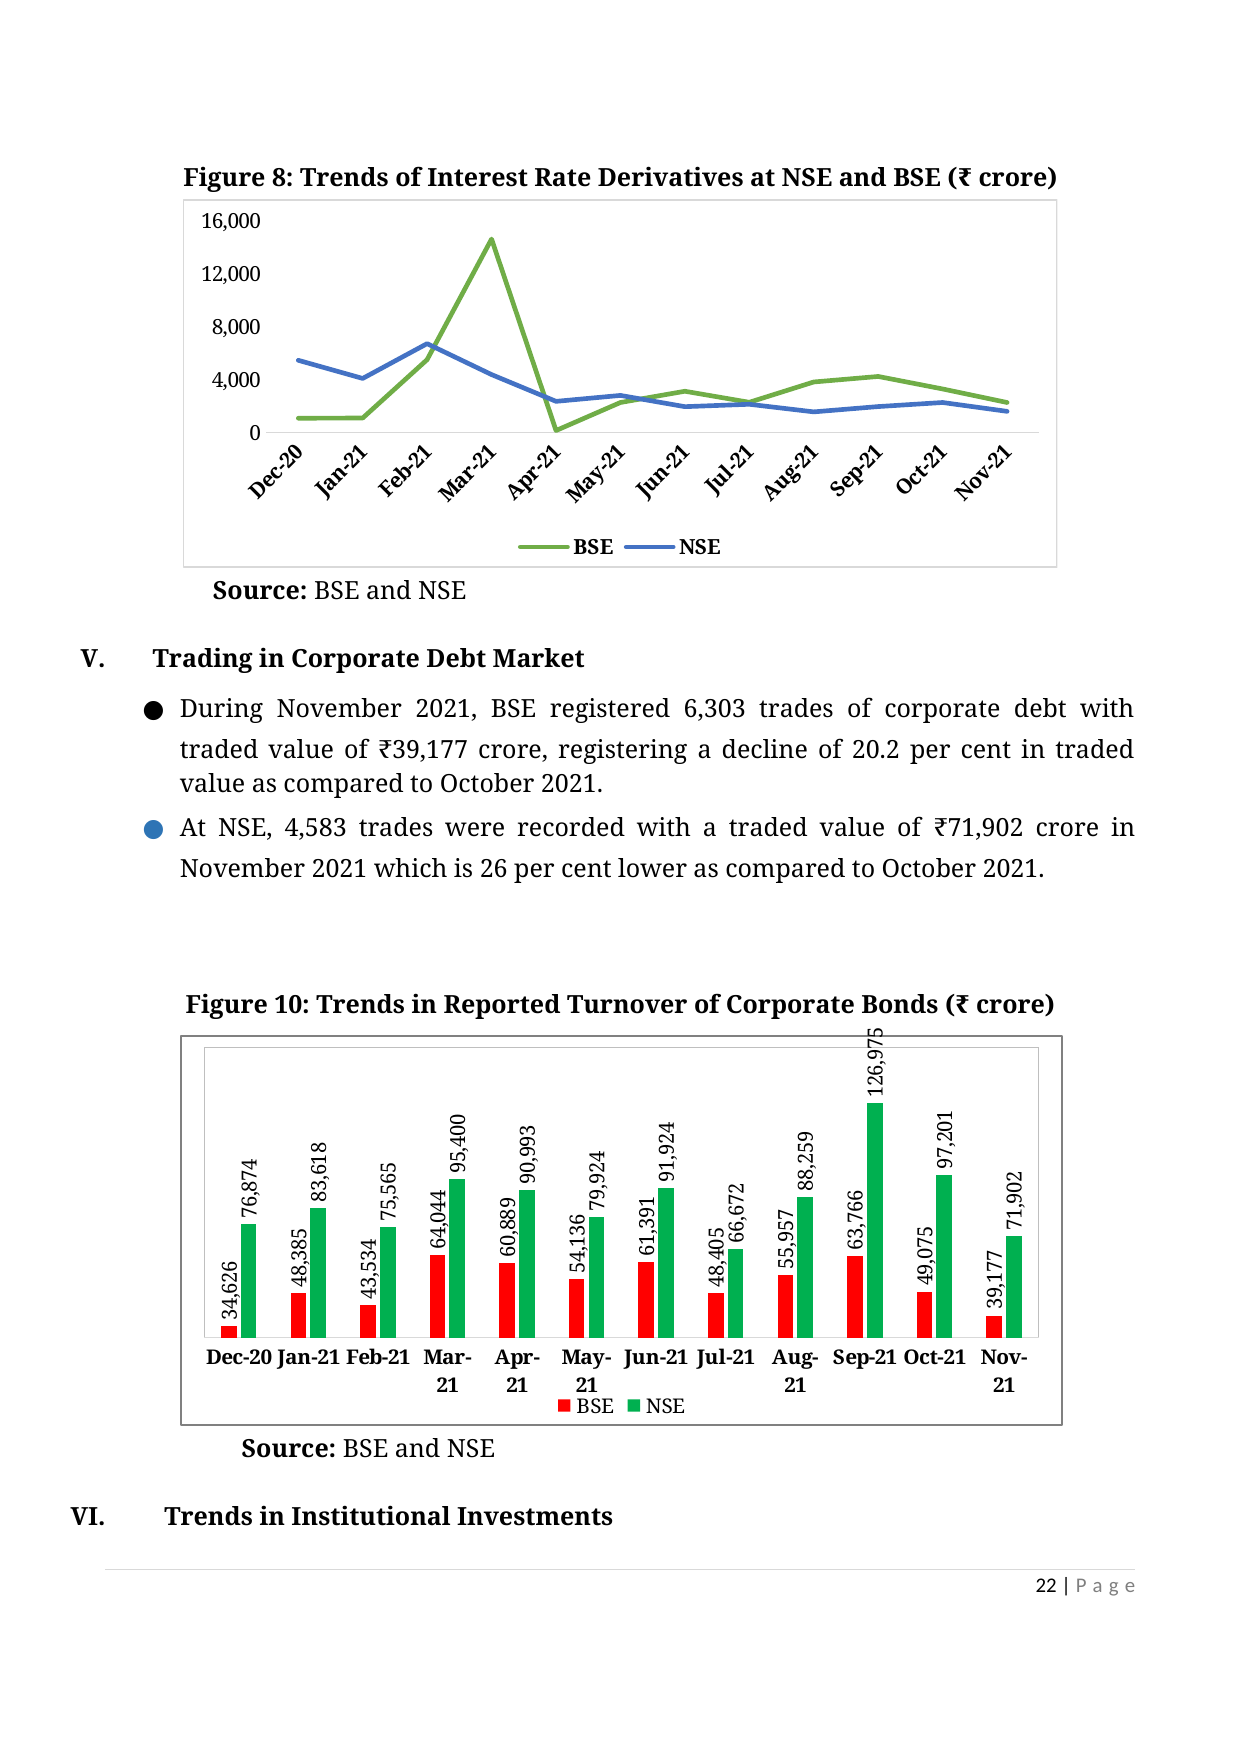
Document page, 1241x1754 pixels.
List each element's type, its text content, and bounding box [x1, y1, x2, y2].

text Figure 10: Trends in Reported Turnover of Corporate Bonds (₹ crore) [105, 987, 1135, 1021]
list Trading in Corporate Debt Market [105, 641, 1135, 675]
text Figure 8: Trends of Interest Rate Derivatives at NSE and BSE (₹ crore) [105, 160, 1135, 194]
list At NSE, 4,583 trades were recorded with a traded value of ₹71,902 crore in November 2021 which is 26 per cent lower as compared to October 2021. [142, 799, 1135, 885]
text Source: BSE and NSE [105, 1431, 1135, 1464]
list Trends in Institutional Investments [105, 1499, 1135, 1533]
list During November 2021, BSE registered 6,303 trades of corporate debt with traded value of ₹39,177 crore, registering a decline of 20.2 per cent in traded value as compared to October 2021. [142, 680, 1135, 799]
text Source: BSE and NSE [180, 573, 1135, 607]
